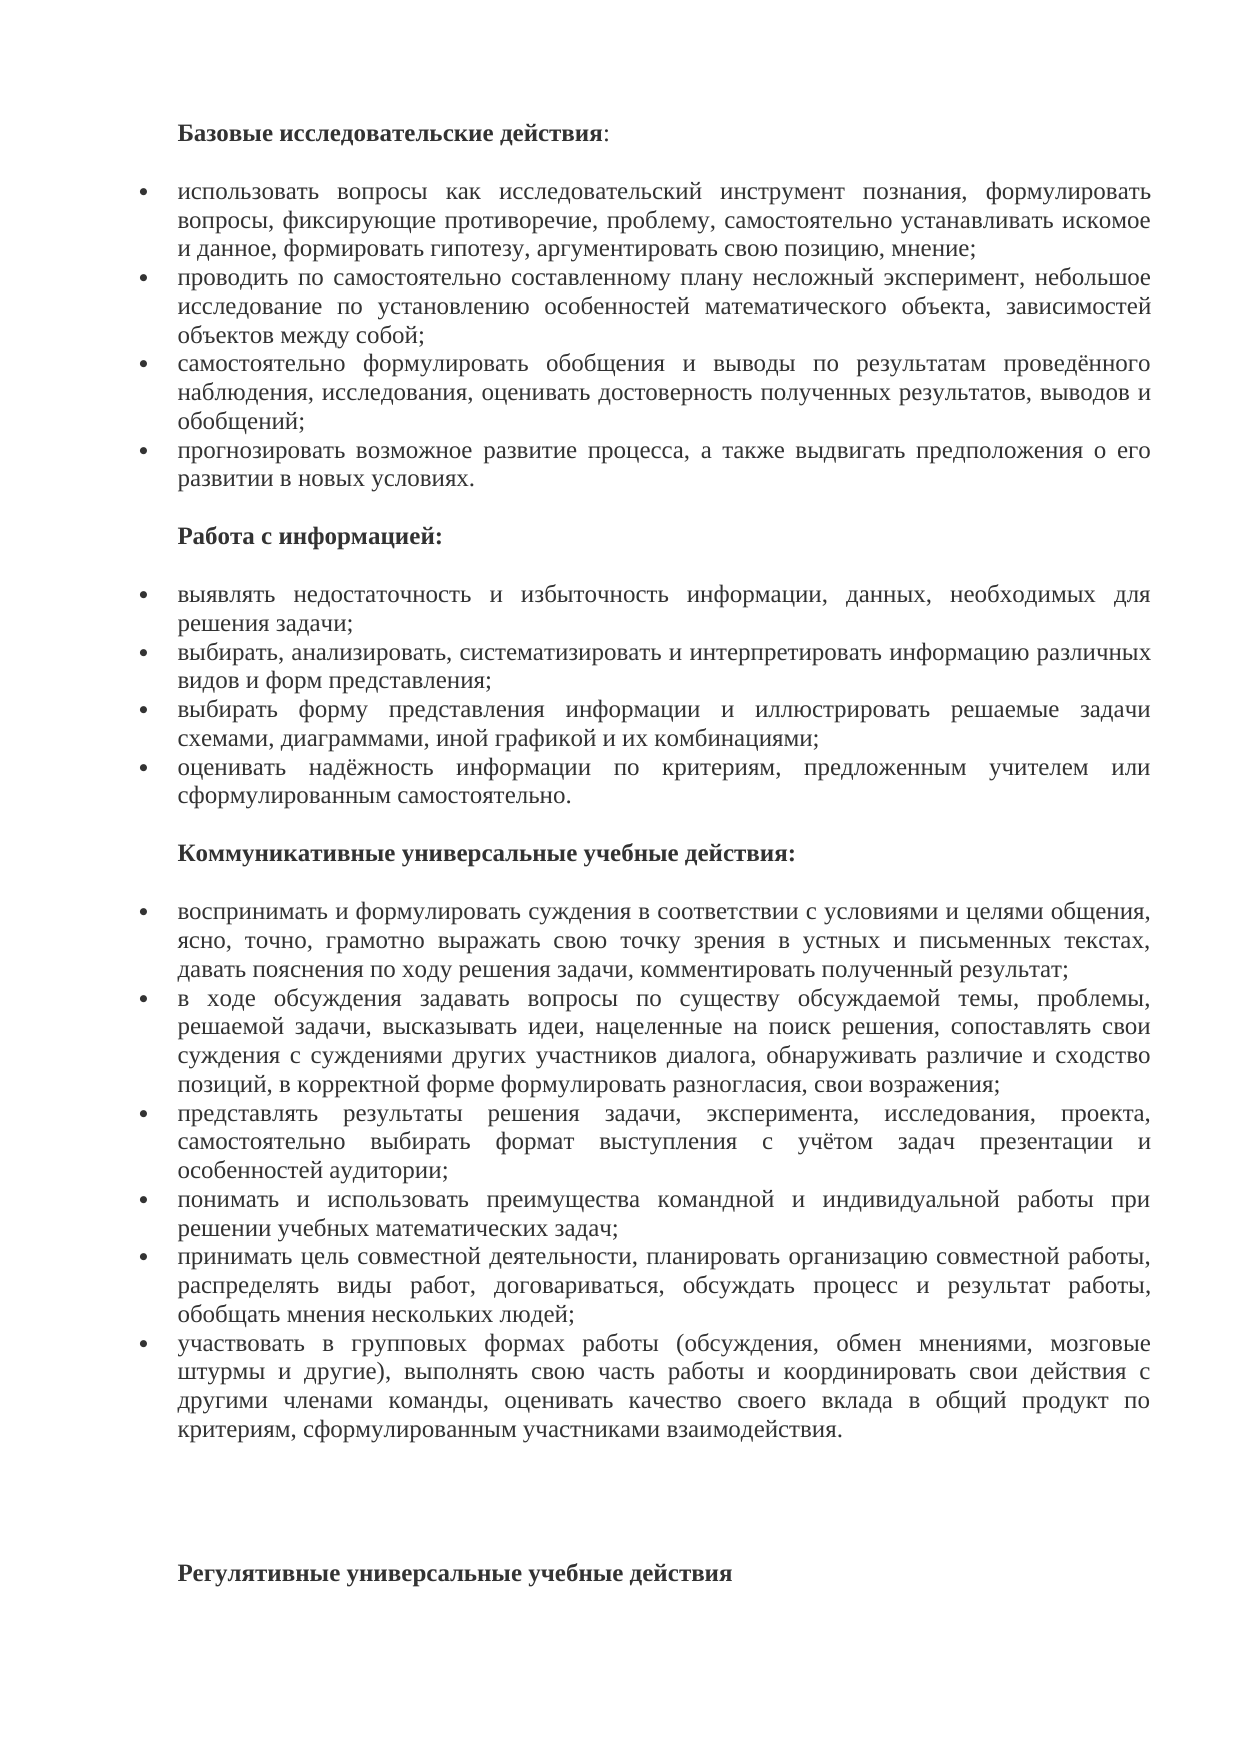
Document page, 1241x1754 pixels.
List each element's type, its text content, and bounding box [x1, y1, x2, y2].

list выявлять недостаточность и избыточность информации, данных, необходимых для решения задачи; [140, 579, 1152, 637]
list выбирать форму представления информации и иллюстрировать решаемые задачи схемами, диаграммами, иной графикой и их комбинациями; [140, 694, 1152, 752]
list понимать и использовать преимущества командной и индивидуальной работы при решении учебных математических задач; [140, 1184, 1152, 1241]
text Коммуникативные универсальные учебные действия: [177, 838, 1152, 867]
list самостоятельно формулировать обобщения и выводы по результатам проведённого наблюдения, исследования, оценивать достоверность полученных результатов, выводов и обобщений; [140, 348, 1152, 435]
list воспринимать и формулировать суждения в соответствии с условиями и целями общения, ясно, точно, грамотно выражать свою точку зрения в устных и письменных текстах, давать пояснения по ходу решения задачи, комментировать полученный результат; [140, 896, 1152, 983]
list принимать цель совместной деятельности, планировать организацию совместной работы, распределять виды работ, договариваться, обсуждать процесс и результат работы, обобщать мнения нескольких людей; [140, 1241, 1152, 1328]
list в ходе обсуждения задавать вопросы по существу обсуждаемой темы, проблемы, решаемой задачи, высказывать идеи, нацеленные на поиск решения, сопоставлять свои суждения с суждениями других участников диалога, обнаруживать различие и сходство позиций, в корректной форме формулировать разногласия, свои возражения; [140, 983, 1152, 1098]
list использовать вопросы как исследовательский инструмент познания, формулировать вопросы, фиксирующие противоречие, проблему, самостоятельно устанавливать искомое и данное, формировать гипотезу, аргументировать свою позицию, мнение; [140, 176, 1152, 262]
text Регулятивные универсальные учебные действия [177, 1558, 1152, 1587]
list проводить по самостоятельно составленному плану несложный эксперимент, небольшое исследование по установлению особенностей математического объекта, зависимостей объектов между собой; [140, 262, 1152, 348]
list оценивать надёжность информации по критериям, предложенным учителем или сформулированным самостоятельно. [140, 752, 1152, 809]
list участвовать в групповых формах работы (обсуждения, обмен мнениями, мозговые штурмы и другие), выполнять свою часть работы и координировать свои действия с другими членами команды, оценивать качество своего вклада в общий продукт по критериям, сформулированным участниками взаимодействия. [140, 1328, 1152, 1443]
text Базовые исследовательские действия: [177, 118, 1152, 147]
list выбирать, анализировать, систематизировать и интерпретировать информацию различных видов и форм представления; [140, 637, 1152, 694]
text Работа с информацией: [177, 521, 1152, 550]
list представлять результаты решения задачи, эксперимента, исследования, проекта, самостоятельно выбирать формат выступления с учётом задач презентации и особенностей аудитории; [140, 1098, 1152, 1184]
list прогнозировать возможное развитие процесса, а также выдвигать предположения о его развитии в новых условиях. [140, 435, 1152, 492]
